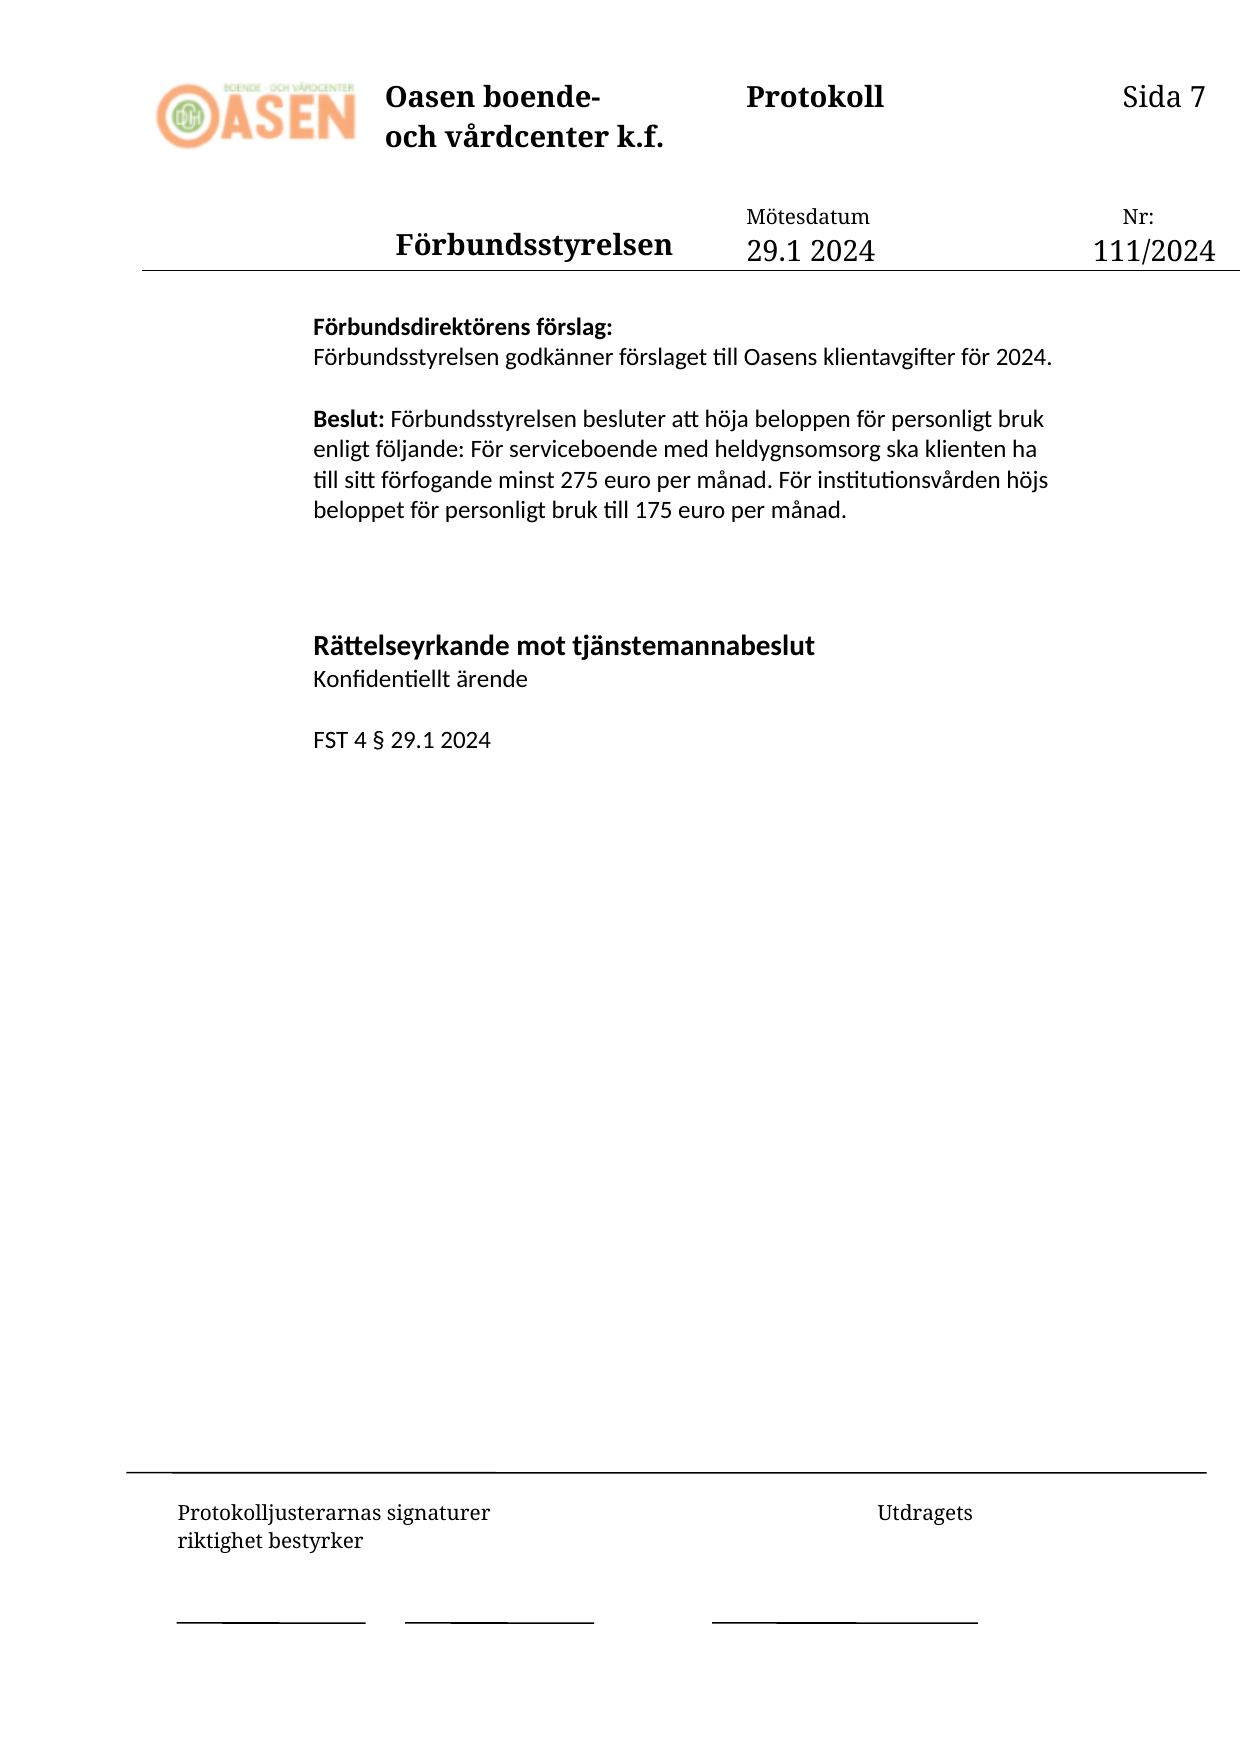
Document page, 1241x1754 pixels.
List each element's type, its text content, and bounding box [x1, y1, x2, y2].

text FST 4 § 29.1 2024 [177, 724, 1063, 754]
text Rättelseyrkande mot tjänstemannabeslut [177, 627, 1063, 663]
text Beslut: Förbundsstyrelsen besluter att höja beloppen för personligt bruk enligt följande: För serviceboende med heldygnsomsorg ska klienten ha till sitt förfogande minst 275 euro per månad. För institutionsvården höjs beloppet för personligt bruk till 175 euro per månad. [313, 403, 1063, 525]
text Konfidentiellt ärende [177, 663, 1063, 693]
text Förbundsdirektörens förslag: Förbundsstyrelsen godkänner förslaget till Oasens klientavgifter för 2024. [313, 311, 1063, 372]
picture [153, 76, 366, 155]
